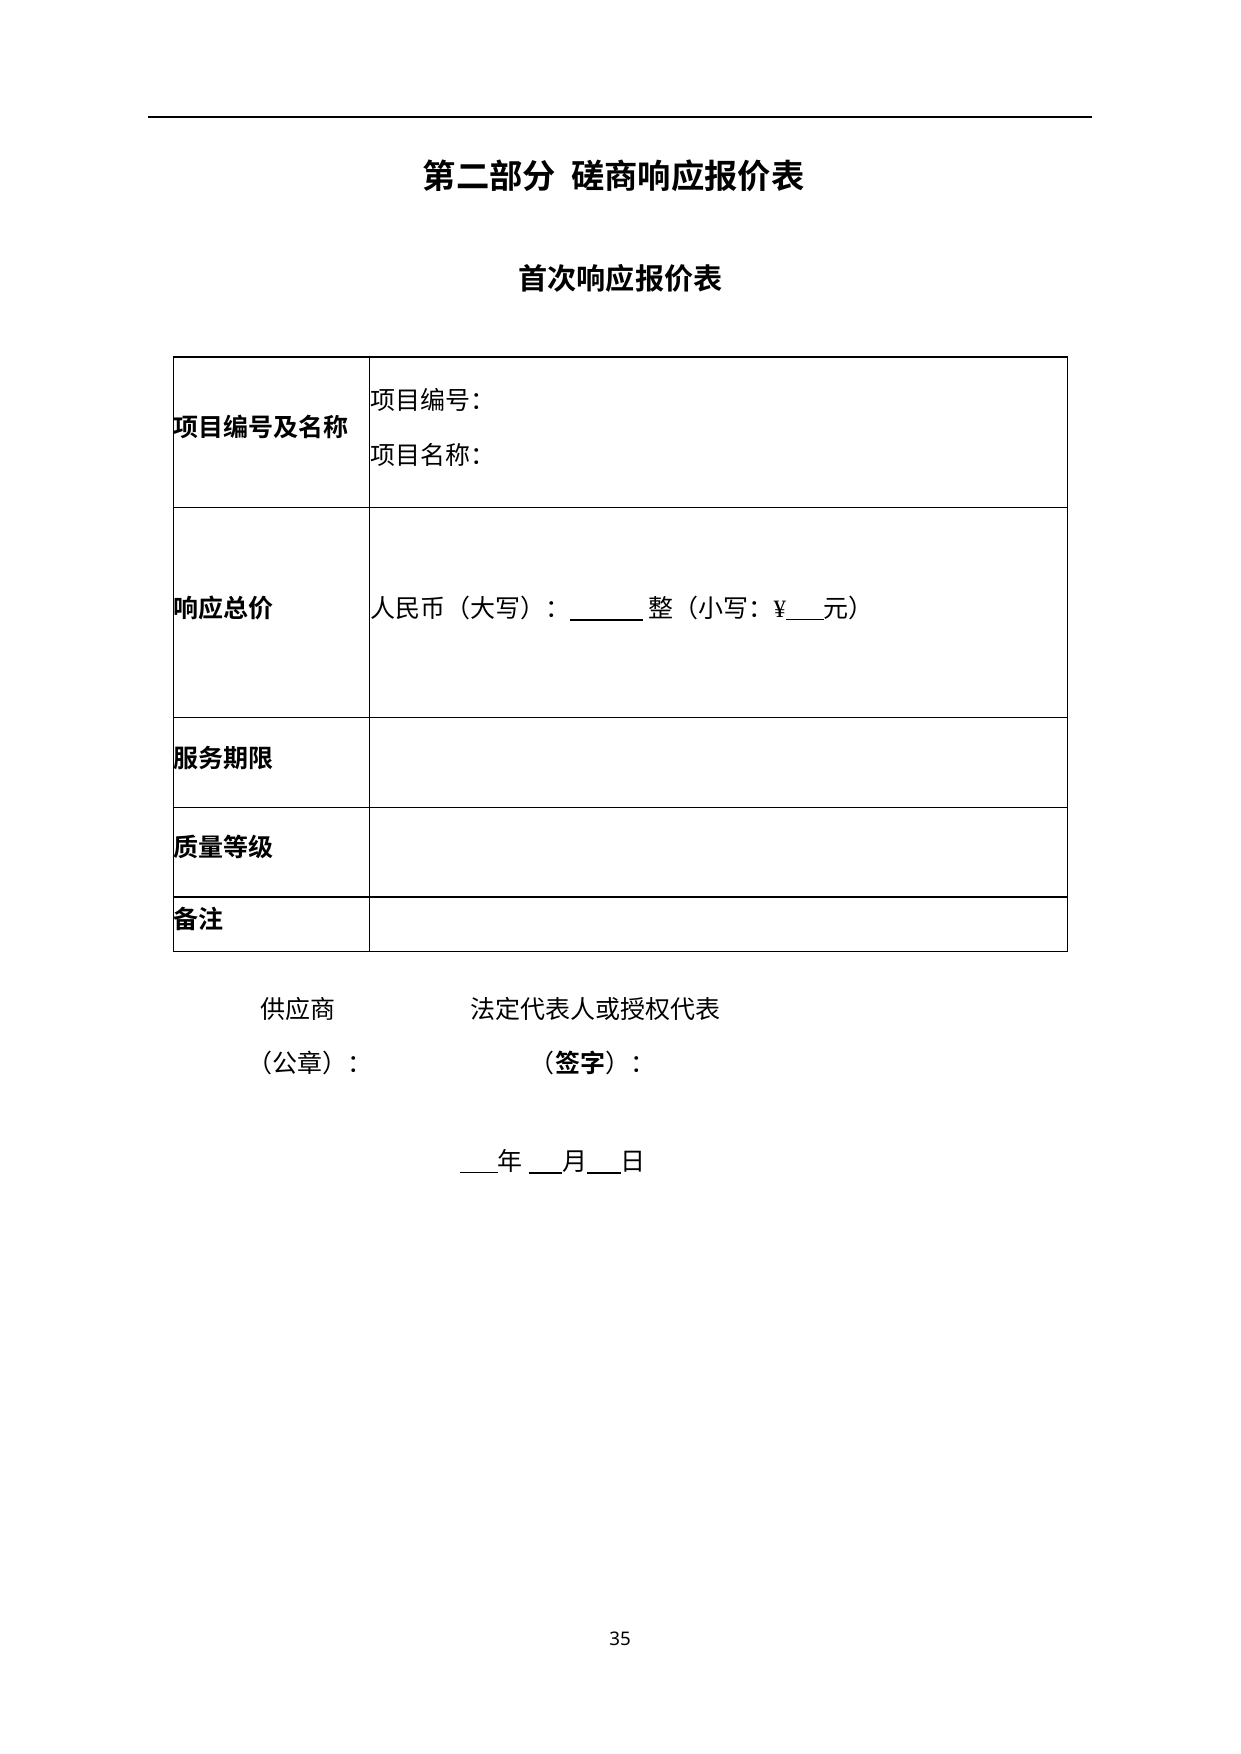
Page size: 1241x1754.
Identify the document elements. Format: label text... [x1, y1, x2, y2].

text 年 月 日 [148, 1141, 1092, 1178]
table_cell [370, 718, 1067, 807]
text 供应商 法定代表人或授权代表 [148, 989, 1092, 1026]
table_cell 备注 [174, 898, 369, 951]
text （公章）： （签字）： [148, 1044, 1092, 1080]
table_header 项目编号及名称 [174, 358, 369, 507]
table_header 项目编号： 项目名称： [370, 358, 1067, 507]
table_cell 质量等级 [174, 808, 369, 896]
table_cell 响应总价 [174, 508, 369, 717]
table_cell 服务期限 [174, 718, 369, 807]
table_cell [370, 898, 1067, 951]
table_cell [370, 808, 1067, 896]
subtitle 首次响应报价表 [148, 255, 1092, 297]
table_cell 人民币（大写）： 整（小写：¥ 元） [370, 508, 1067, 717]
text 第二部分 磋商响应报价表 [148, 148, 1092, 198]
